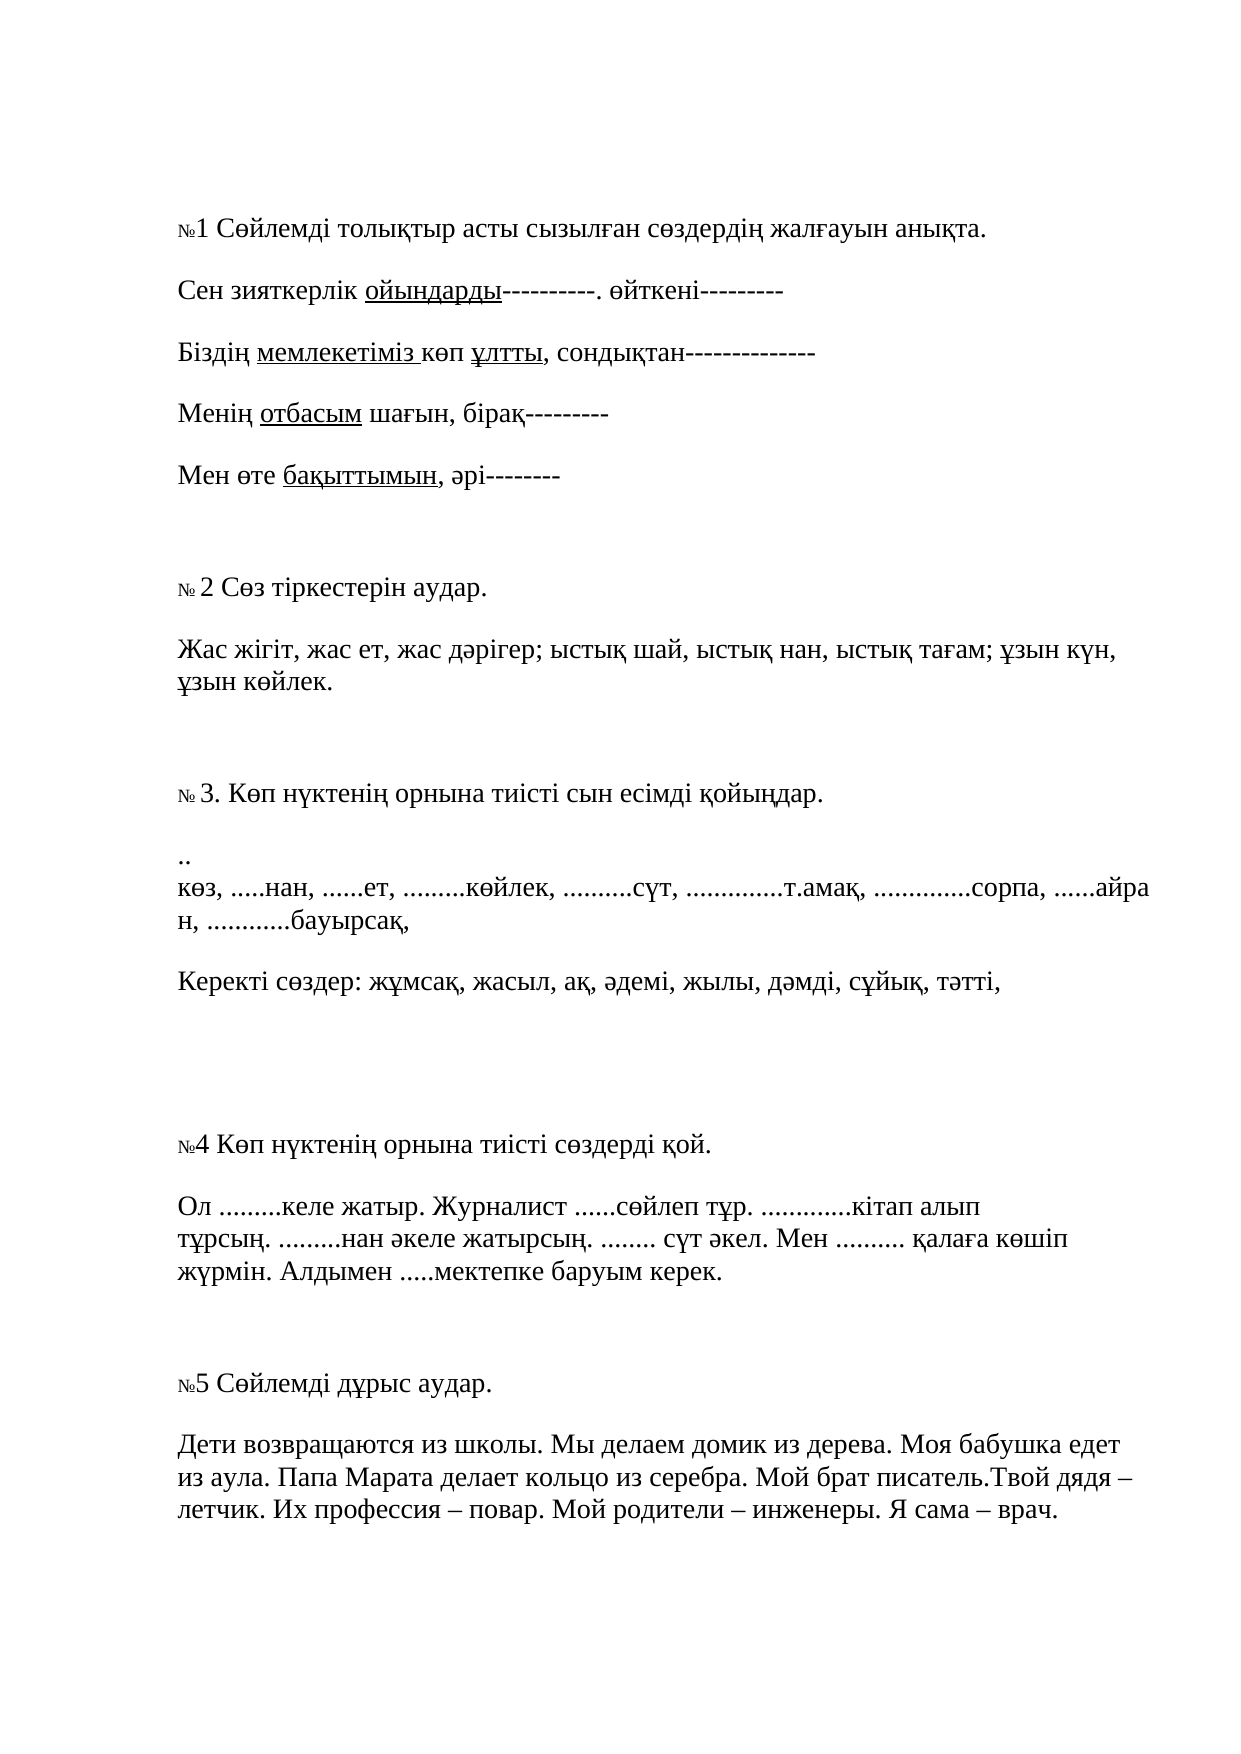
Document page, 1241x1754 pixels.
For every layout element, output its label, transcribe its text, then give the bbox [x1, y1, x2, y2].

text .. көз, .....нан, ......ет, .........көйлек, ..........сүт, ..............т.амақ, ..............сорпа, ......айран, ............бауырсақ, [177, 838, 1152, 935]
text Мен өте бақыттымын, әрі-------- [177, 458, 1152, 490]
text №5 Сөйлемді дұрыс аудар. [177, 1366, 1152, 1398]
text Біздің мемлекетіміз көп ұлтты, сондықтан-------------- [177, 335, 1152, 367]
text Менің отбасым шағын, бірақ--------- [177, 396, 1152, 429]
text Жас жігіт, жас ет, жас дәрігер; ыстық шай, ыстық нан, ыстық тағам; ұзын күн, ұзын көйлек. [177, 632, 1152, 696]
text Керекті сөздер: жұмсақ, жасыл, ақ, әдемі, жылы, дәмді, сұйық, тәтті, [177, 964, 1152, 997]
text № 3. Көп нүктенің орнына тиісті сын есімді қойыңдар. [177, 776, 1152, 809]
text Сен зияткерлік ойындарды----------. өйткені--------- [177, 273, 1152, 306]
text № 2 Сөз тіркестерін аудар. [177, 570, 1152, 602]
text №4 Көп нүктенің орнына тиісті сөздерді қой. [177, 1127, 1152, 1160]
text Ол .........келе жатыр. Журналист ......сөйлеп тұр. .............кітап алып тұрсың. .........нан әкеле жатырсың. ........ сүт әкел. Мен .......... қалаға көшіп жүрмін. Алдымен .....мектепке баруым керек. [177, 1189, 1152, 1286]
text Дети возвращаются из школы. Мы делаем домик из дерева. Моя бабушка едет из аула. Папа Марата делает кольцо из серебра. Мой брат писатель.Твой дядя – летчик. Их профессия – повар. Мой родители – инженеры. Я сама – врач. [177, 1427, 1152, 1525]
text №1 Сөйлемді толықтыр асты сызылған сөздердің жалғауын анықта. [177, 212, 1152, 244]
